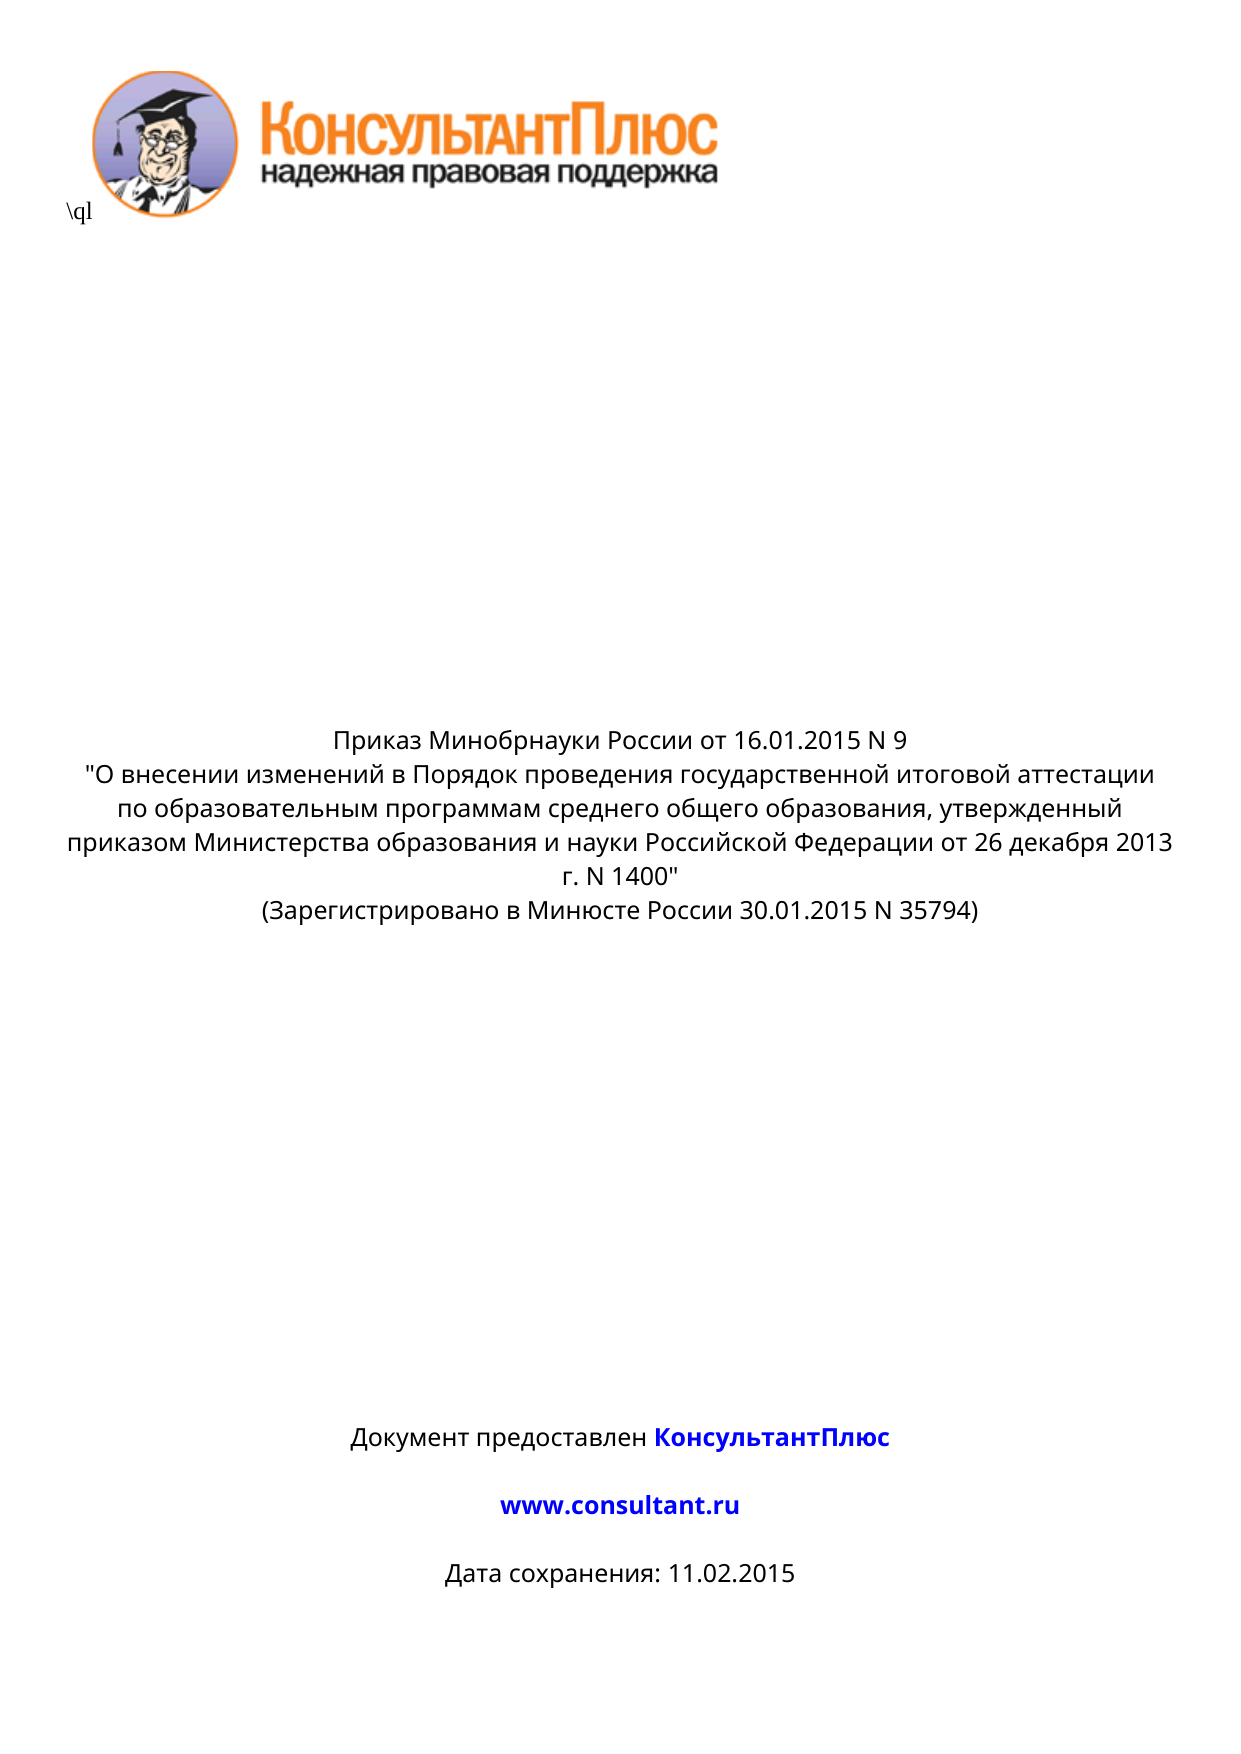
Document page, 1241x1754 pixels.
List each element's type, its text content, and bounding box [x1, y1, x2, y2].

table_cell Приказ Минобрнауки России от 16.01.2015 N 9 "О внесении изменений в Порядок проведения государственной итоговой аттестации по образовательным программам среднего общего образования, утвержденный приказом Министерства образования и науки Российской Федерации от 26 декабря 2013 г. N 1400" (Зарегистрировано в Минюсте России 30.01.2015 N 35794) [62, 325, 1178, 1359]
table_header \ql [62, 0, 1178, 324]
picture [92, 71, 718, 220]
table_cell Документ предоставлен КонсультантПлюс www.consultant.ru Дата сохранения: 11.02.2015 [62, 1359, 1178, 1684]
